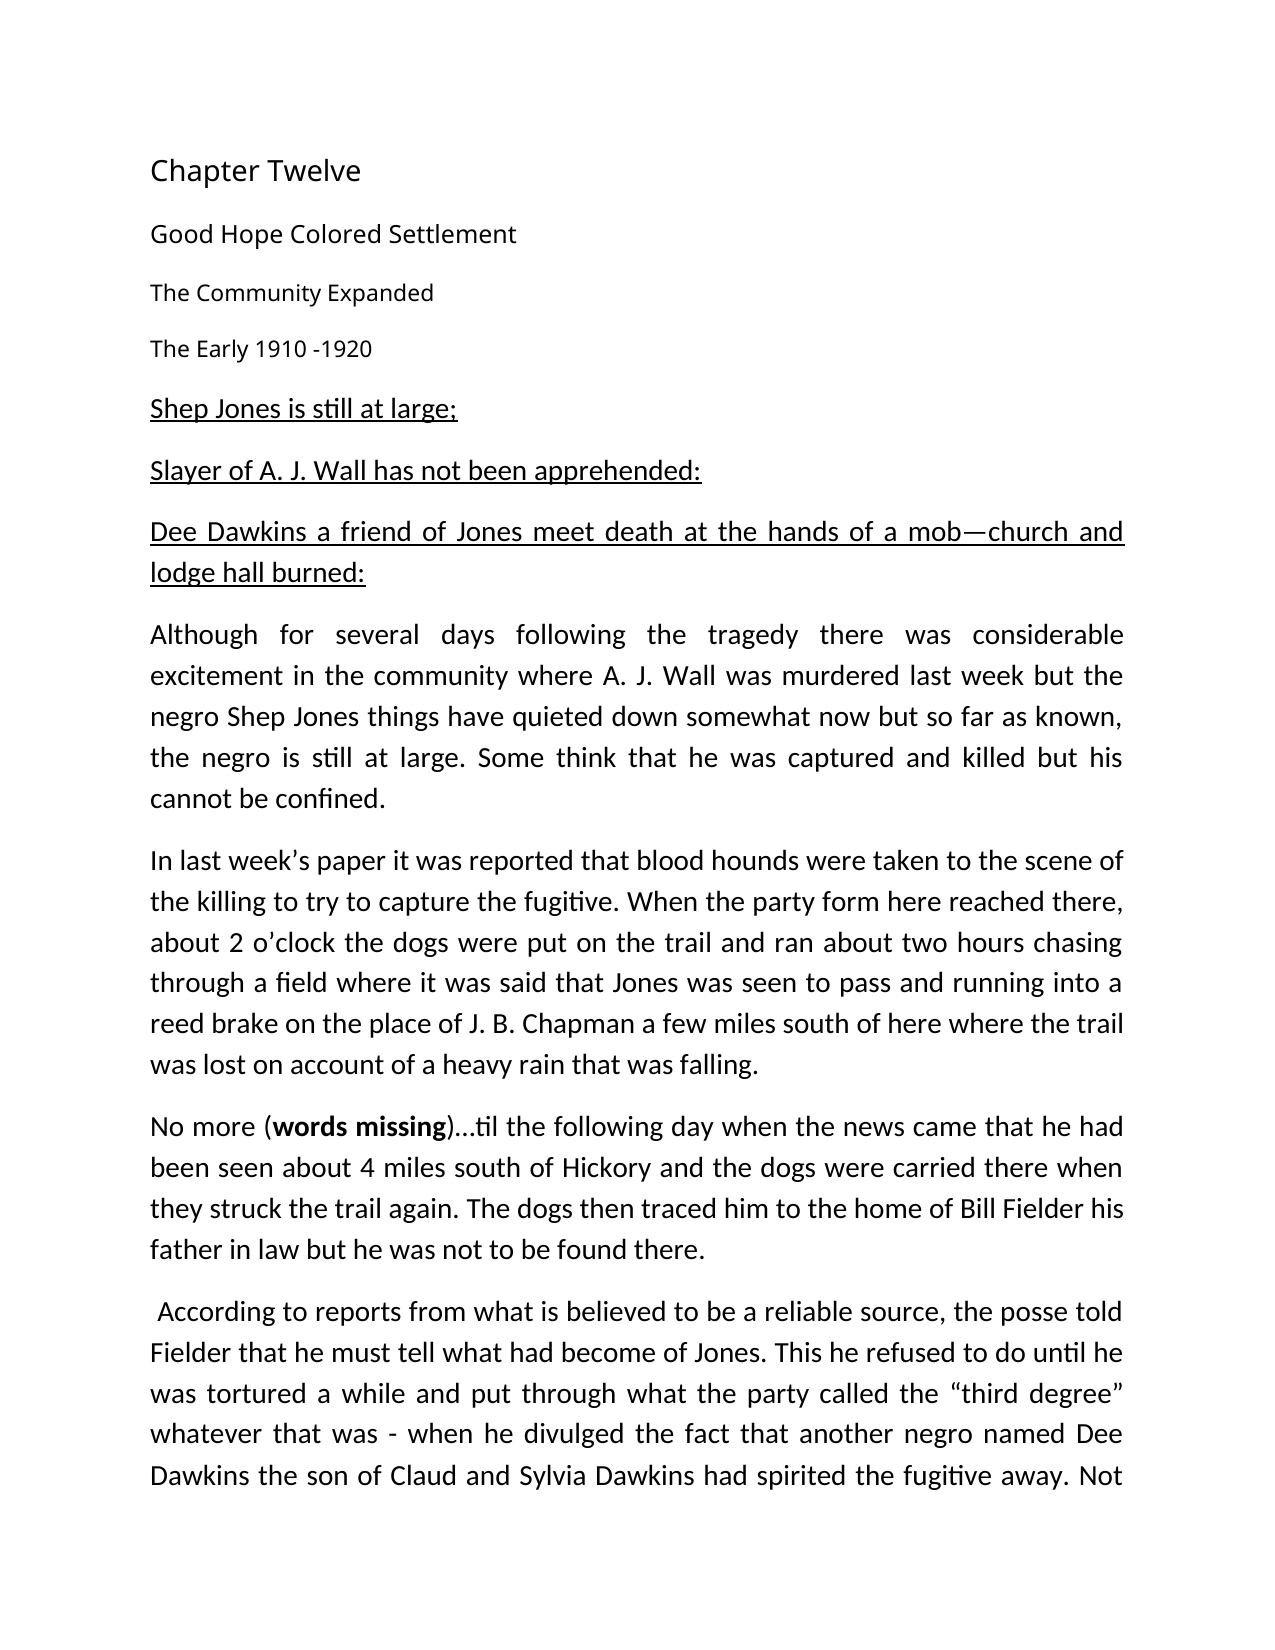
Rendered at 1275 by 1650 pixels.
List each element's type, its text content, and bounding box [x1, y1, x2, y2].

text Although for several days following the tragedy there was considerable excitement in the community where A. J. Wall was murdered last week but the negro Shep Jones things have quieted down somewhat now but so far as known, the negro is still at large. Some think that he was captured and killed but his cannot be confined. [150, 616, 1125, 816]
text Dee Dawkins a friend of Jones meet death at the hands of a mob—church and lodge hall burned: [150, 513, 1125, 544]
text The Early 1910 -1920 [150, 333, 1125, 364]
text Shep Jones is still at large; [150, 390, 1125, 426]
text Chapter Twelve [150, 150, 1125, 190]
text The Community Expanded [150, 276, 1125, 308]
text Slayer of A. J. Wall has not been apprehended: [150, 452, 1125, 487]
text Good Hope Colored Settlement [150, 216, 1125, 251]
text No more (words missing)…til the following day when the news came that he had been seen about 4 miles south of Hickory and the dogs were carried there when they struck the trail again. The dogs then traced him to the home of Bill Fielder his father in law but he was not to be found there. [150, 1108, 1125, 1267]
text Dee Dawkins a friend of Jones meet death at the hands of a mob—church and lodge hall burned: [150, 546, 1125, 590]
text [150, 1293, 1125, 1492]
text In last week’s paper it was reported that blood hounds were taken to the scene of the killing to try to capture the fugitive. When the party form here reached there, about 2 o’clock the dogs were put on the trail and ran about two hours chasing through a field where it was said that Jones was seen to pass and running into a reed brake on the place of J. B. Chapman a few miles south of here where the trail was lost on account of a heavy rain that was falling. [150, 842, 1125, 1082]
